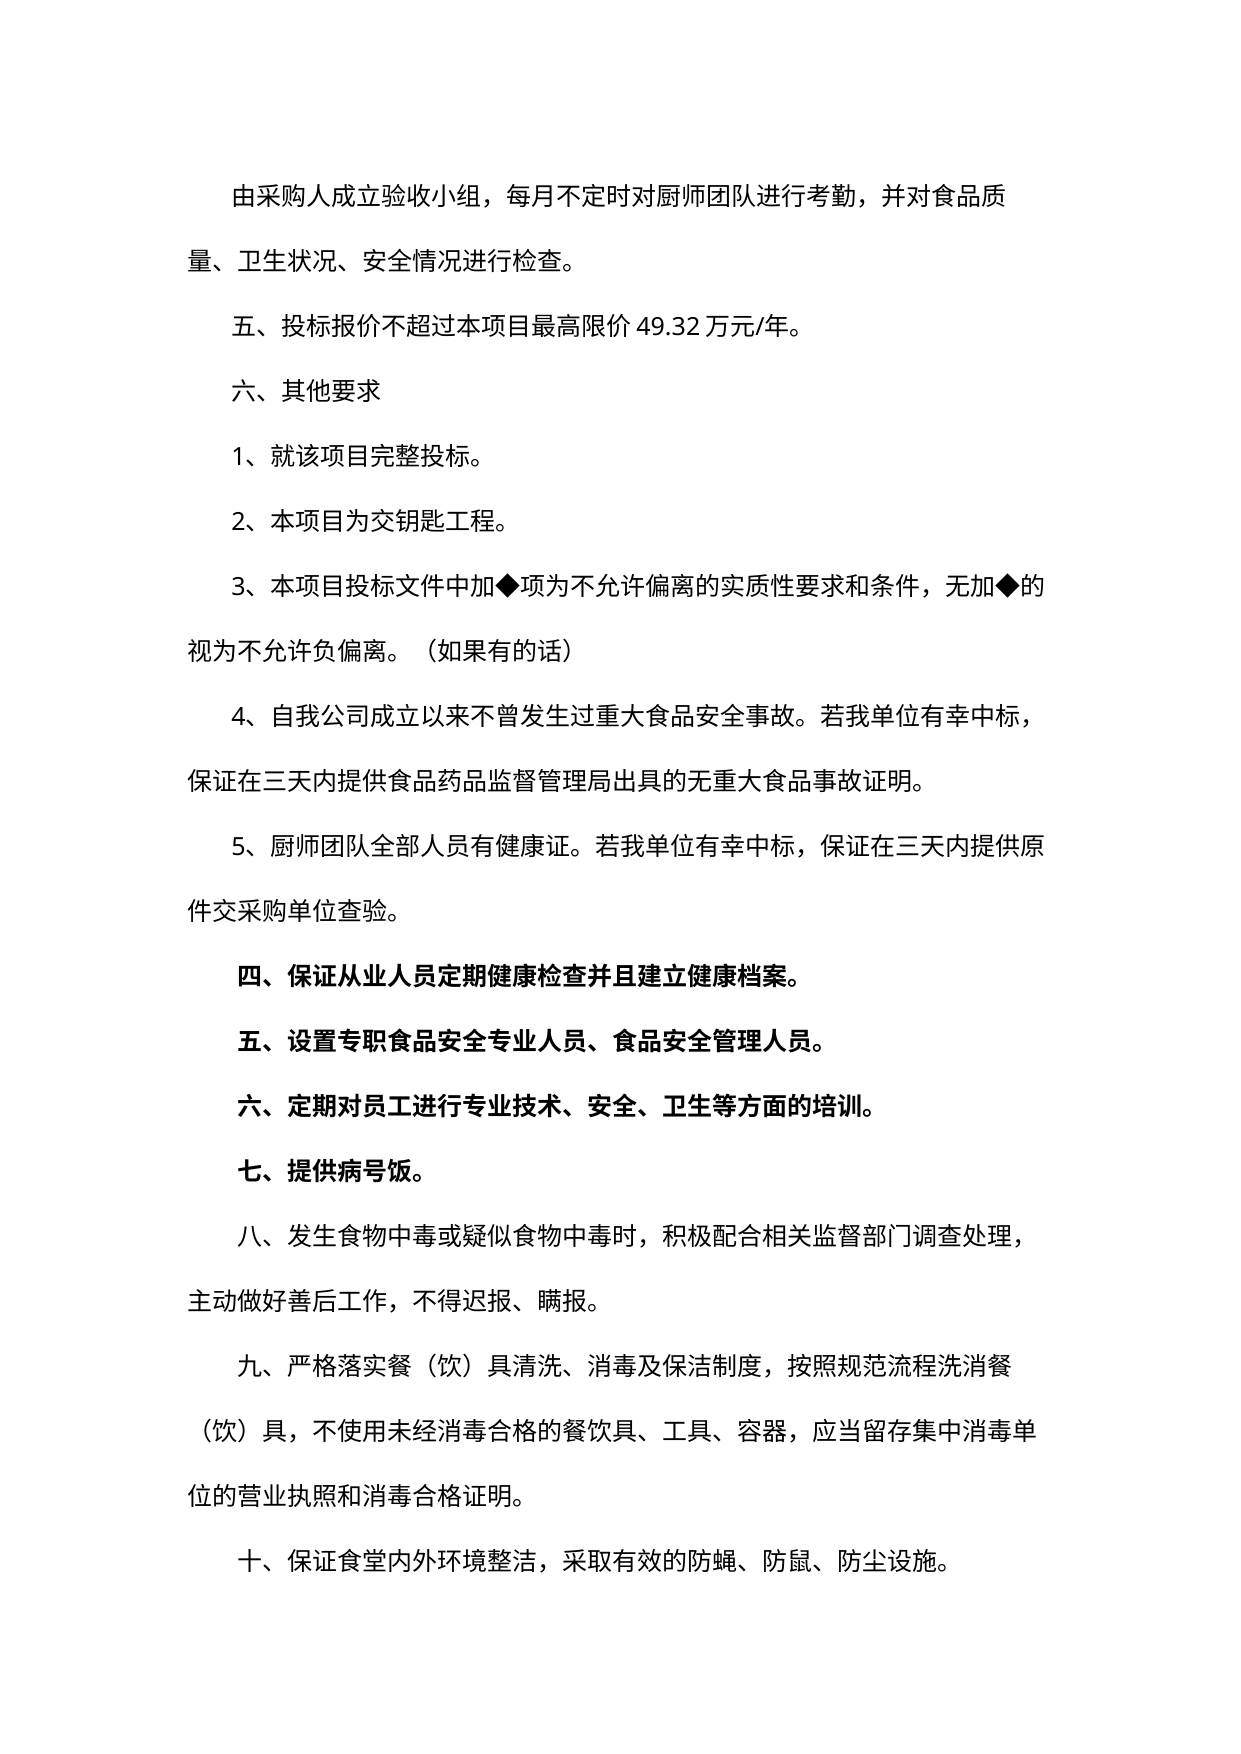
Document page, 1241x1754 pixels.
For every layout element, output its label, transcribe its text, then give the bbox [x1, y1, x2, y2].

text 十、保证食堂内外环境整洁，采取有效的防蝇、防鼠、防尘设施。 [187, 1527, 1053, 1592]
list 4、自我公司成立以来不曾发生过重大食品安全事故。若我单位有幸中标，保证在三天内提供食品药品监督管理局出具的无重大食品事故证明。 [187, 682, 1053, 812]
text 八、发生食物中毒或疑似食物中毒时，积极配合相关监督部门调查处理，主动做好善后工作，不得迟报、瞒报。 [187, 1202, 1053, 1332]
list 六、其他要求 [187, 357, 1053, 422]
list 五、投标报价不超过本项目最高限价49.32万元/年。 [187, 292, 1053, 357]
text 四、保证从业人员定期健康检查并且建立健康档案。 [187, 942, 1053, 1007]
list 5、厨师团队全部人员有健康证。若我单位有幸中标，保证在三天内提供原件交采购单位查验。 [187, 812, 1053, 942]
text 六、定期对员工进行专业技术、安全、卫生等方面的培训。 [187, 1072, 1053, 1137]
list 2、本项目为交钥匙工程。 [187, 487, 1053, 552]
list 3、本项目投标文件中加◆项为不允许偏离的实质性要求和条件，无加◆的视为不允许负偏离。（如果有的话） [187, 552, 1053, 682]
list 1、就该项目完整投标。 [187, 422, 1053, 487]
text 五、设置专职食品安全专业人员、食品安全管理人员。 [187, 1007, 1053, 1072]
list 由采购人成立验收小组，每月不定时对厨师团队进行考勤，并对食品质量、卫生状况、安全情况进行检查。 [187, 162, 1053, 292]
text 九、严格落实餐（饮）具清洗、消毒及保洁制度，按照规范流程洗消餐（饮）具，不使用未经消毒合格的餐饮具、工具、容器，应当留存集中消毒单位的营业执照和消毒合格证明。 [187, 1332, 1053, 1527]
text 七、提供病号饭。 [187, 1137, 1053, 1202]
